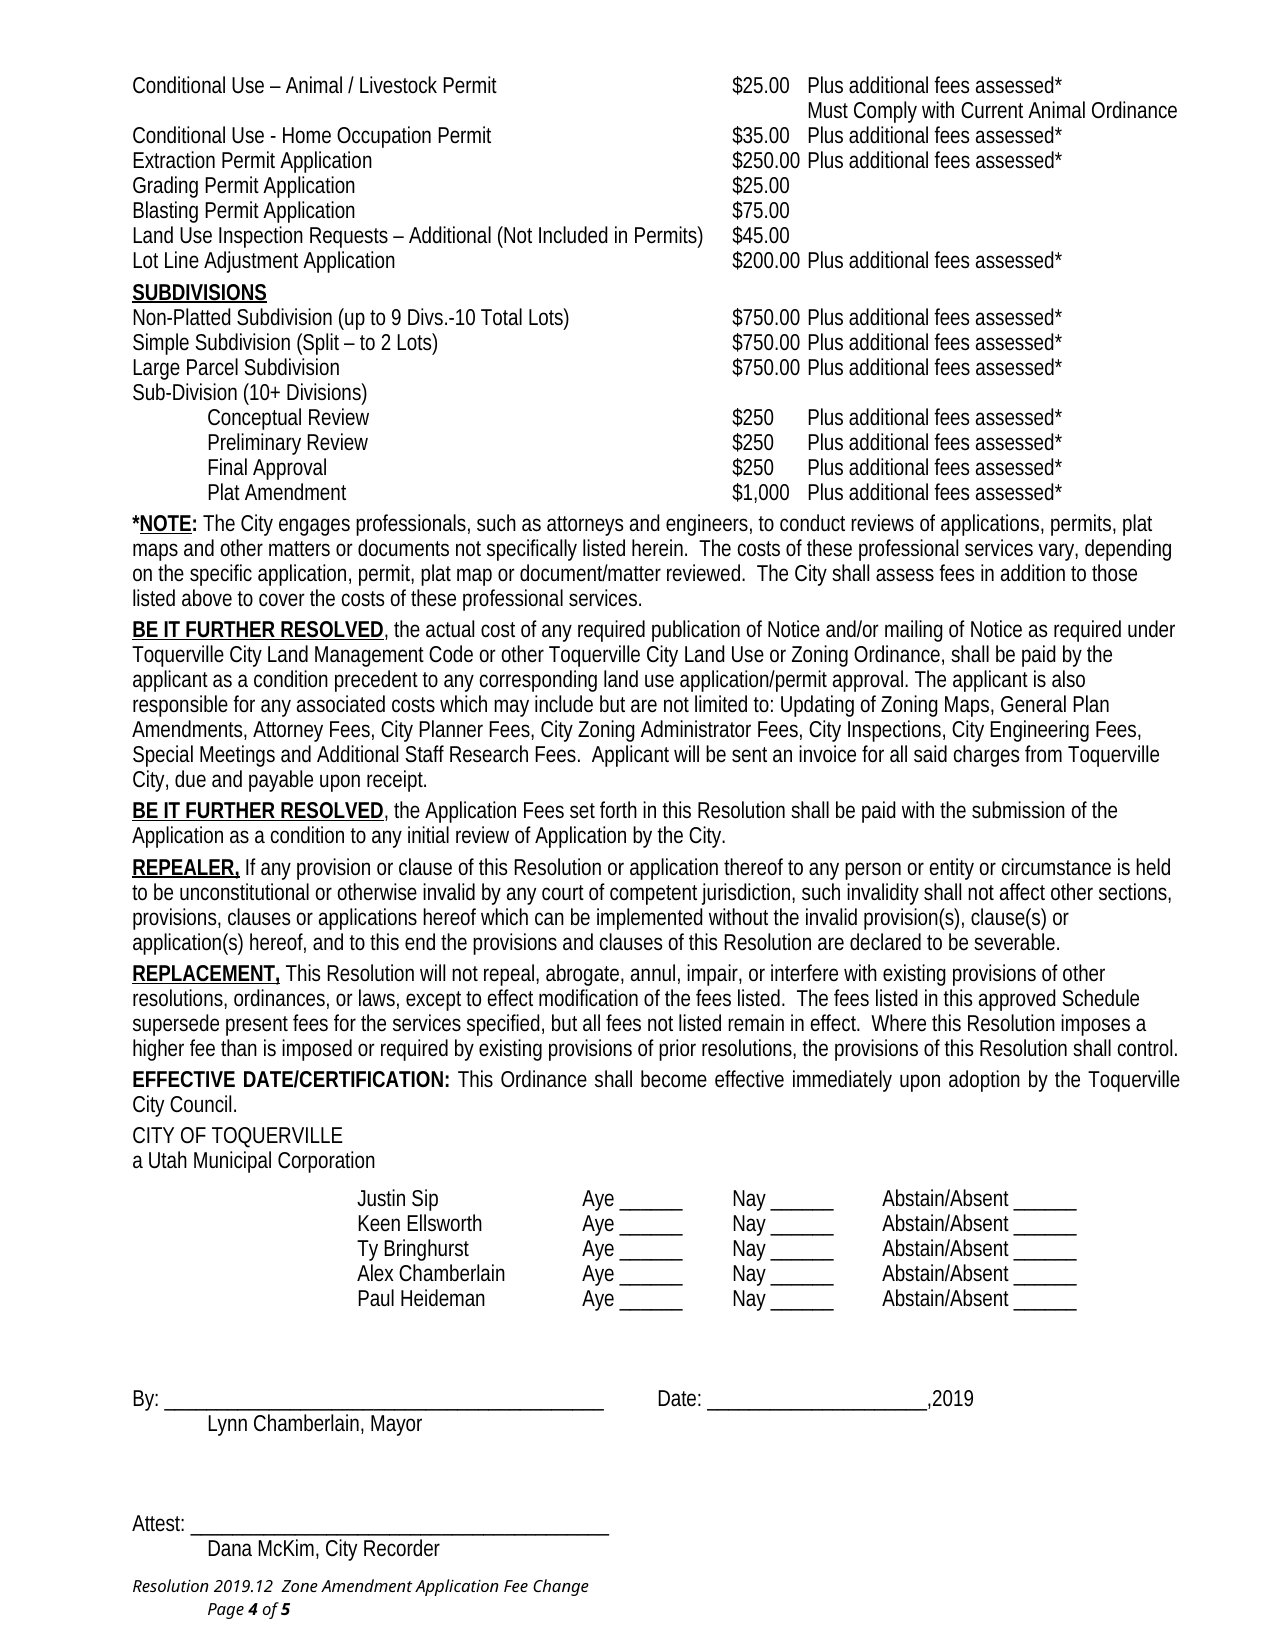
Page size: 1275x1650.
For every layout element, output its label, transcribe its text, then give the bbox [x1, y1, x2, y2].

text Simple Subdivision (Split – to 2 Lots) $750.00 Plus additional fees assessed* [132, 330, 1181, 355]
text Extraction Permit Application $250.00 Plus additional fees assessed* [132, 149, 1181, 174]
text BE IT FURTHER RESOLVED, the actual cost of any required publication of Notice and/or mailing of Notice as required under Toquerville City Land Management Code or other Toquerville City Land Use or Zoning Ordinance, shall be paid by the applicant as a condition precedent to any corresponding land use application/permit approval. The applicant is also responsible for any associated costs which may include but are not limited to: Updating of Zoning Maps, General Plan Amendments, Attorney Fees, City Planner Fees, City Zoning Administrator Fees, City Inspections, City Engineering Fees, Special Meetings and Additional Staff Research Fees. Applicant will be sent an invoice for all said charges from Toquerville City, due and payable upon receipt. [132, 617, 1181, 792]
text Lynn Chamberlain, Mayor [132, 1411, 1181, 1436]
text Preliminary Review $250 Plus additional fees assessed* [132, 430, 1181, 455]
text REPLACEMENT, This Resolution will not repeal, abrogate, annul, impair, or interfere with existing provisions of other resolutions, ordinances, or laws, except to effect modification of the fees listed. The fees listed in this approved Schedule supersede present fees for the services specified, but all fees not listed remain in effect. Where this Resolution imposes a higher fee than is imposed or required by existing provisions of prior resolutions, the provisions of this Resolution shall control. [132, 961, 1181, 1061]
text Conditional Use – Animal / Livestock Permit $25.00 Plus additional fees assessed* Must Comply with Current Animal Ordinance [132, 74, 1181, 124]
text Justin Sip Aye ______ Nay ______ Abstain/Absent ______ [132, 1186, 1181, 1211]
text Paul Heideman Aye ______ Nay ______ Abstain/Absent ______ [132, 1286, 1181, 1311]
text Conceptual Review $250 Plus additional fees assessed* [132, 405, 1181, 430]
text SUBDIVISIONS [132, 280, 1181, 305]
list Attest: ________________________________________ [132, 1511, 1181, 1536]
text CITY OF TOQUERVILLE [132, 1124, 1181, 1149]
text By: __________________________________________ Date: _____________________,2019 [132, 1386, 1181, 1411]
text Alex Chamberlain Aye ______ Nay ______ Abstain/Absent ______ [132, 1261, 1181, 1286]
text *NOTE: The City engages professionals, such as attorneys and engineers, to conduct reviews of applications, permits, plat maps and other matters or documents not specifically listed herein. The costs of these professional services vary, depending on the specific application, permit, plat map or document/matter reviewed. The City shall assess fees in addition to those listed above to cover the costs of these professional services. [132, 511, 1181, 611]
text Keen Ellsworth Aye ______ Nay ______ Abstain/Absent ______ [132, 1211, 1181, 1236]
text Large Parcel Subdivision $750.00 Plus additional fees assessed* [132, 355, 1181, 380]
text Blasting Permit Application $75.00 [132, 199, 1181, 224]
text Lot Line Adjustment Application $200.00 Plus additional fees assessed* [132, 249, 1181, 274]
text Plat Amendment $1,000 Plus additional fees assessed* [132, 480, 1275, 505]
text BE IT FURTHER RESOLVED, the Application Fees set forth in this Resolution shall be paid with the submission of the Application as a condition to any initial review of Application by the City. [132, 799, 1181, 849]
text Non-Platted Subdivision (up to 9 Divs.-10 Total Lots) $750.00 Plus additional fees assessed* [132, 305, 1181, 330]
text Land Use Inspection Requests – Additional (Not Included in Permits) $45.00 [132, 224, 1181, 249]
text Sub-Division (10+ Divisions) [132, 380, 1181, 405]
text Dana McKim, City Recorder [132, 1536, 1181, 1561]
text Ty Bringhurst Aye ______ Nay ______ Abstain/Absent ______ [132, 1236, 1181, 1261]
list EFFECTIVE DATE/CERTIFICATION: This Ordinance shall become effective immediately upon adoption by the Toquerville City Council. [132, 1067, 1181, 1117]
text REPEALER, If any provision or clause of this Resolution or application thereof to any person or entity or circumstance is held to be unconstitutional or otherwise invalid by any court of competent jurisdiction, such invalidity shall not affect other sections, provisions, clauses or applications hereof which can be implemented without the invalid provision(s), clause(s) or application(s) hereof, and to this end the provisions and clauses of this Resolution are declared to be severable. [132, 855, 1181, 955]
text a Utah Municipal Corporation [132, 1149, 1181, 1174]
text Final Approval $250 Plus additional fees assessed* [132, 455, 1181, 480]
text Grading Permit Application $25.00 [132, 174, 1181, 199]
text Conditional Use - Home Occupation Permit $35.00 Plus additional fees assessed* [132, 124, 1181, 149]
